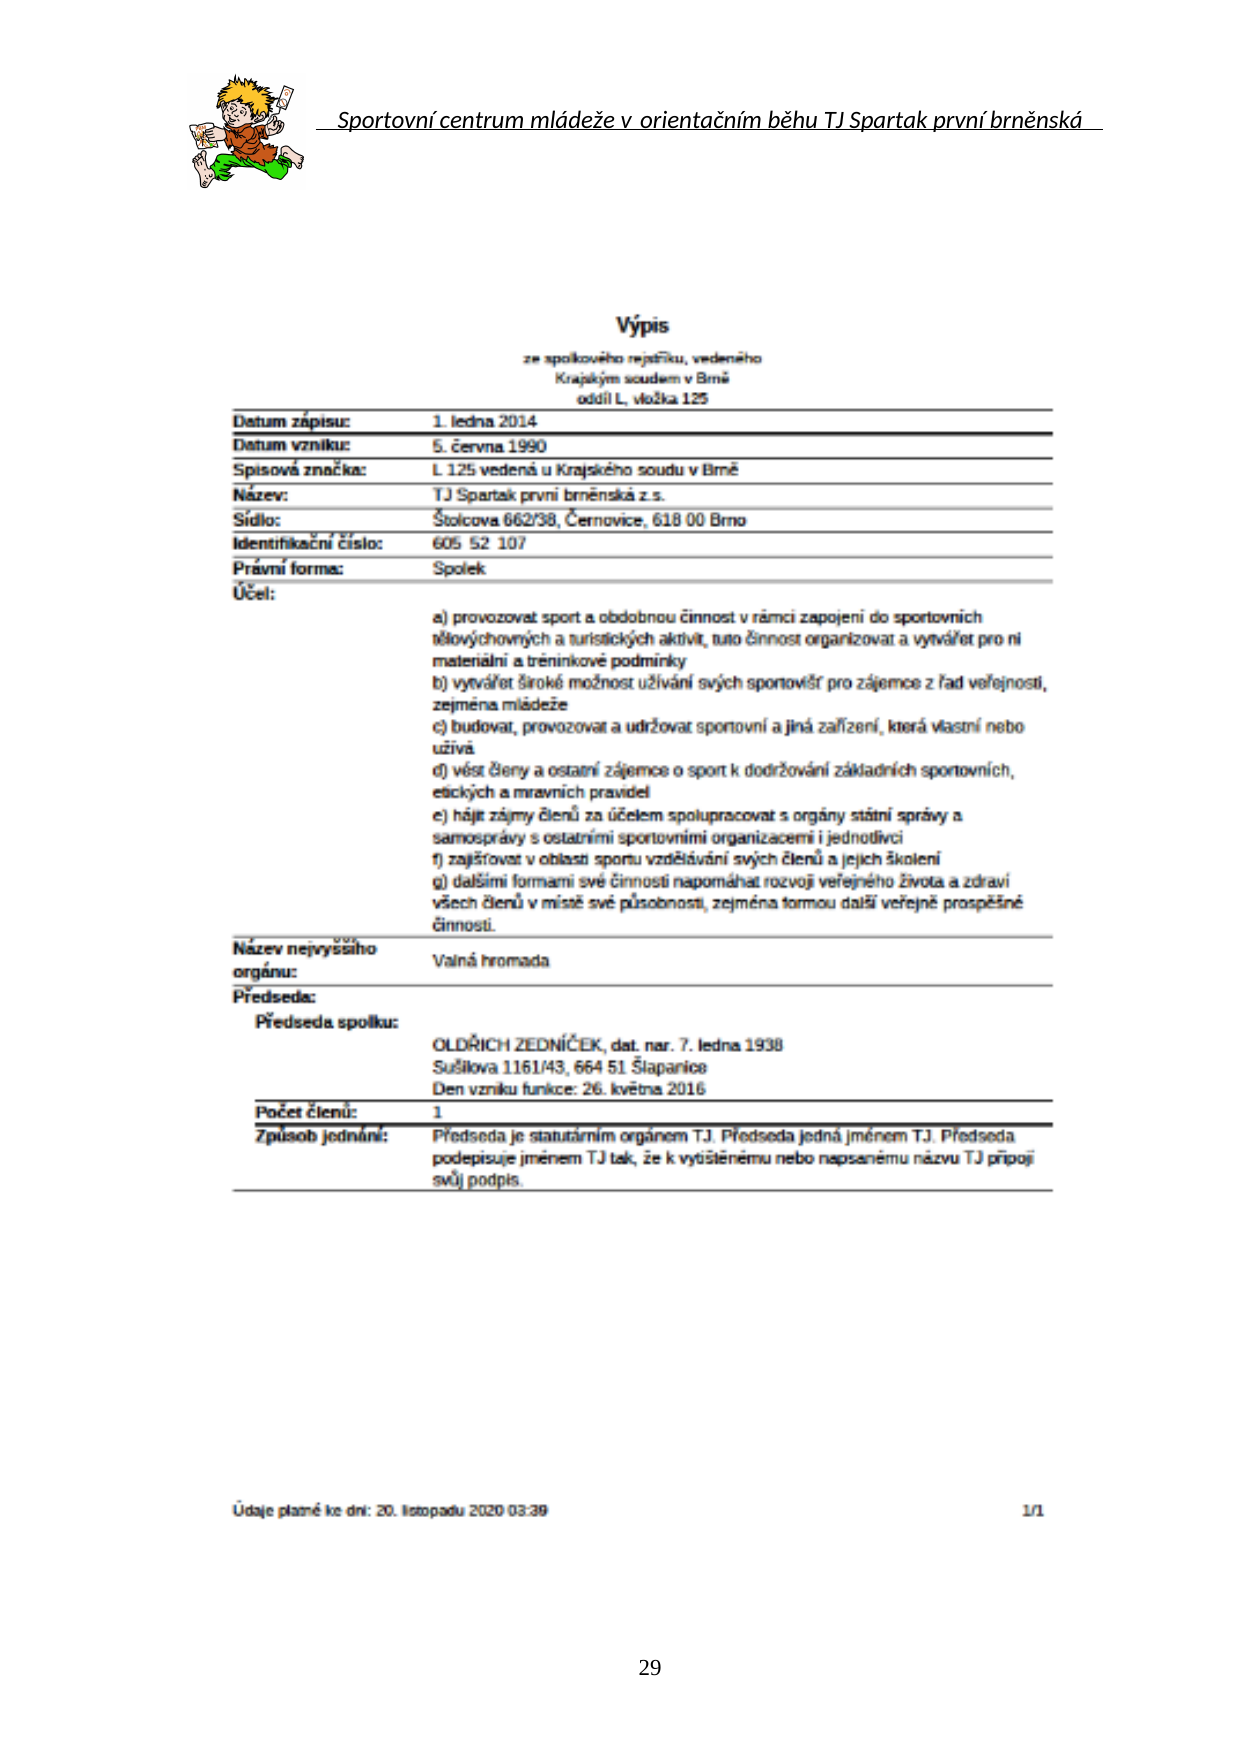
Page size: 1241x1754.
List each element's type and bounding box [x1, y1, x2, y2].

picture [187, 73, 306, 190]
